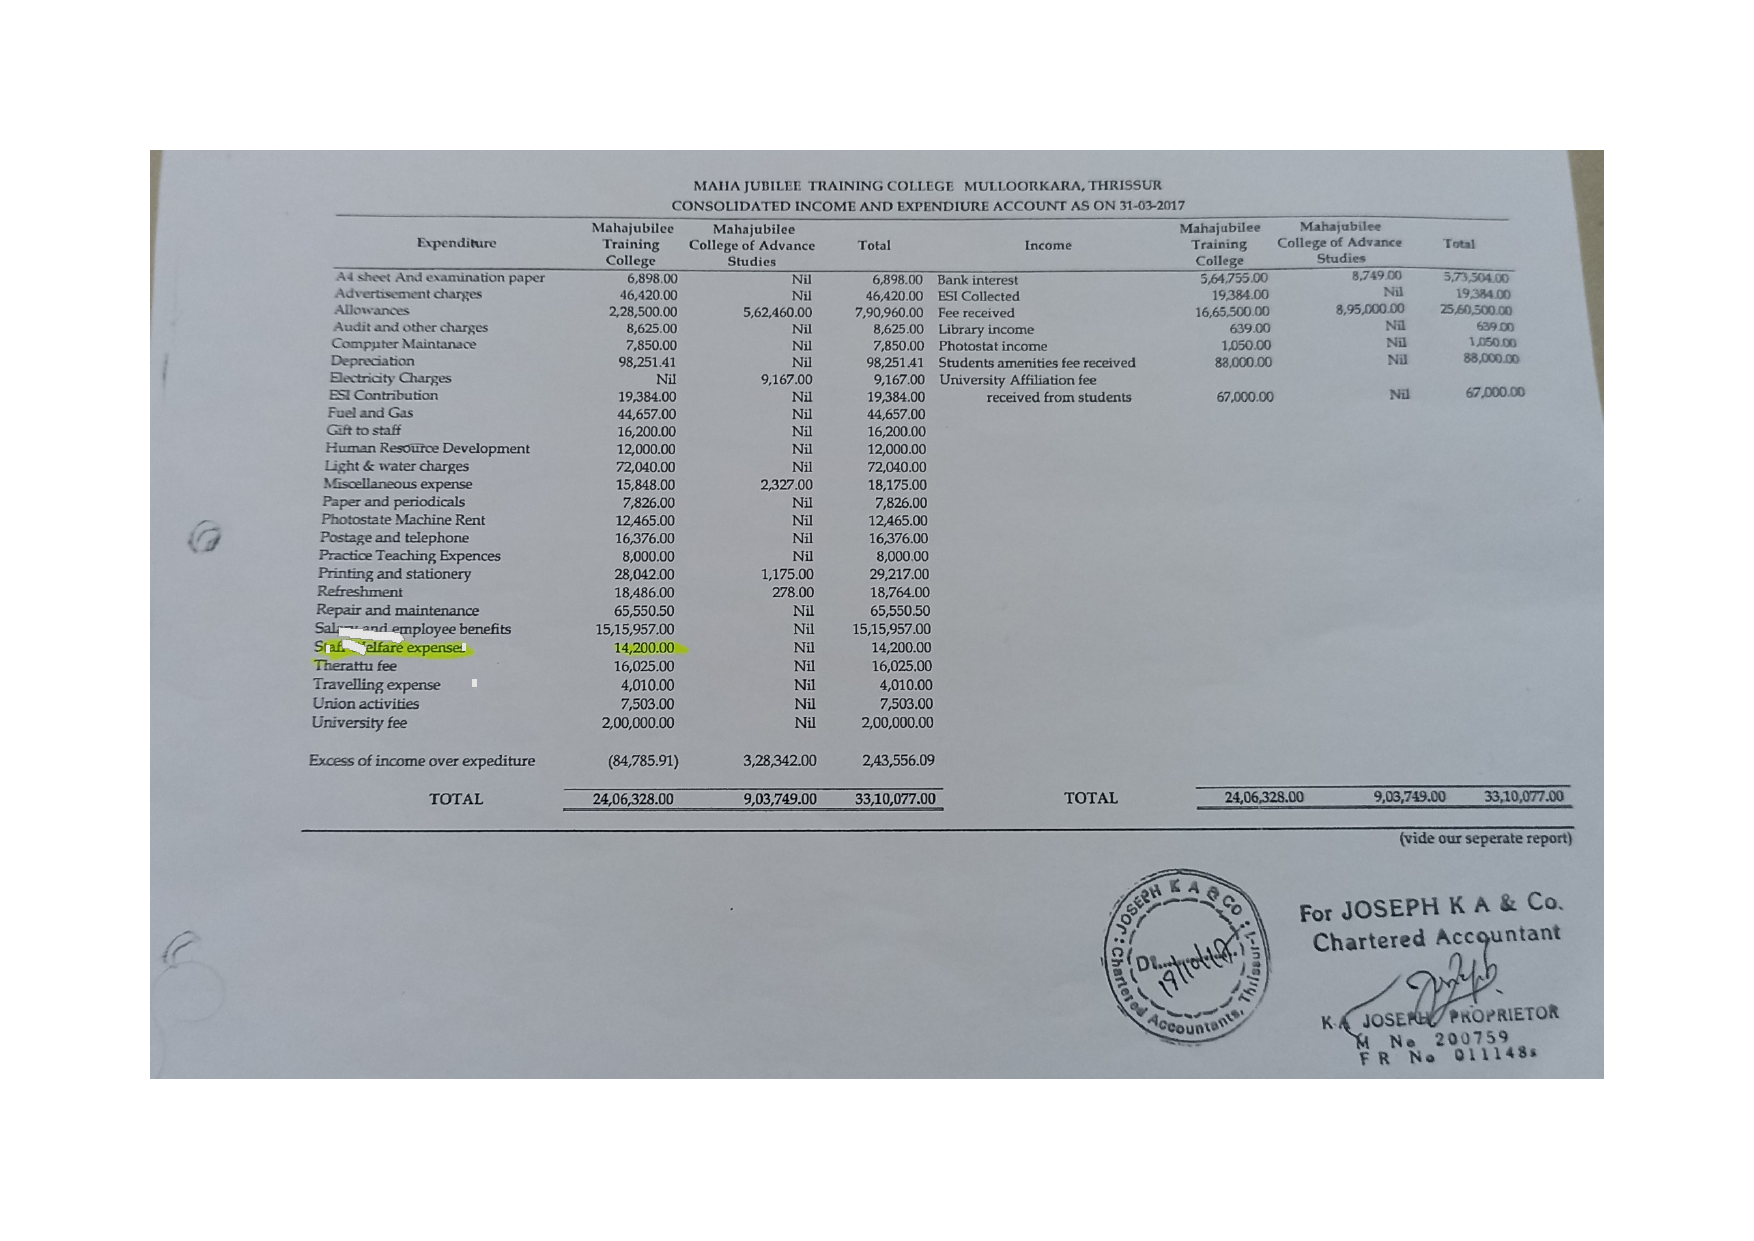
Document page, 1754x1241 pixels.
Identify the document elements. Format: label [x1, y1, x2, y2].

picture [150, 150, 1604, 1079]
